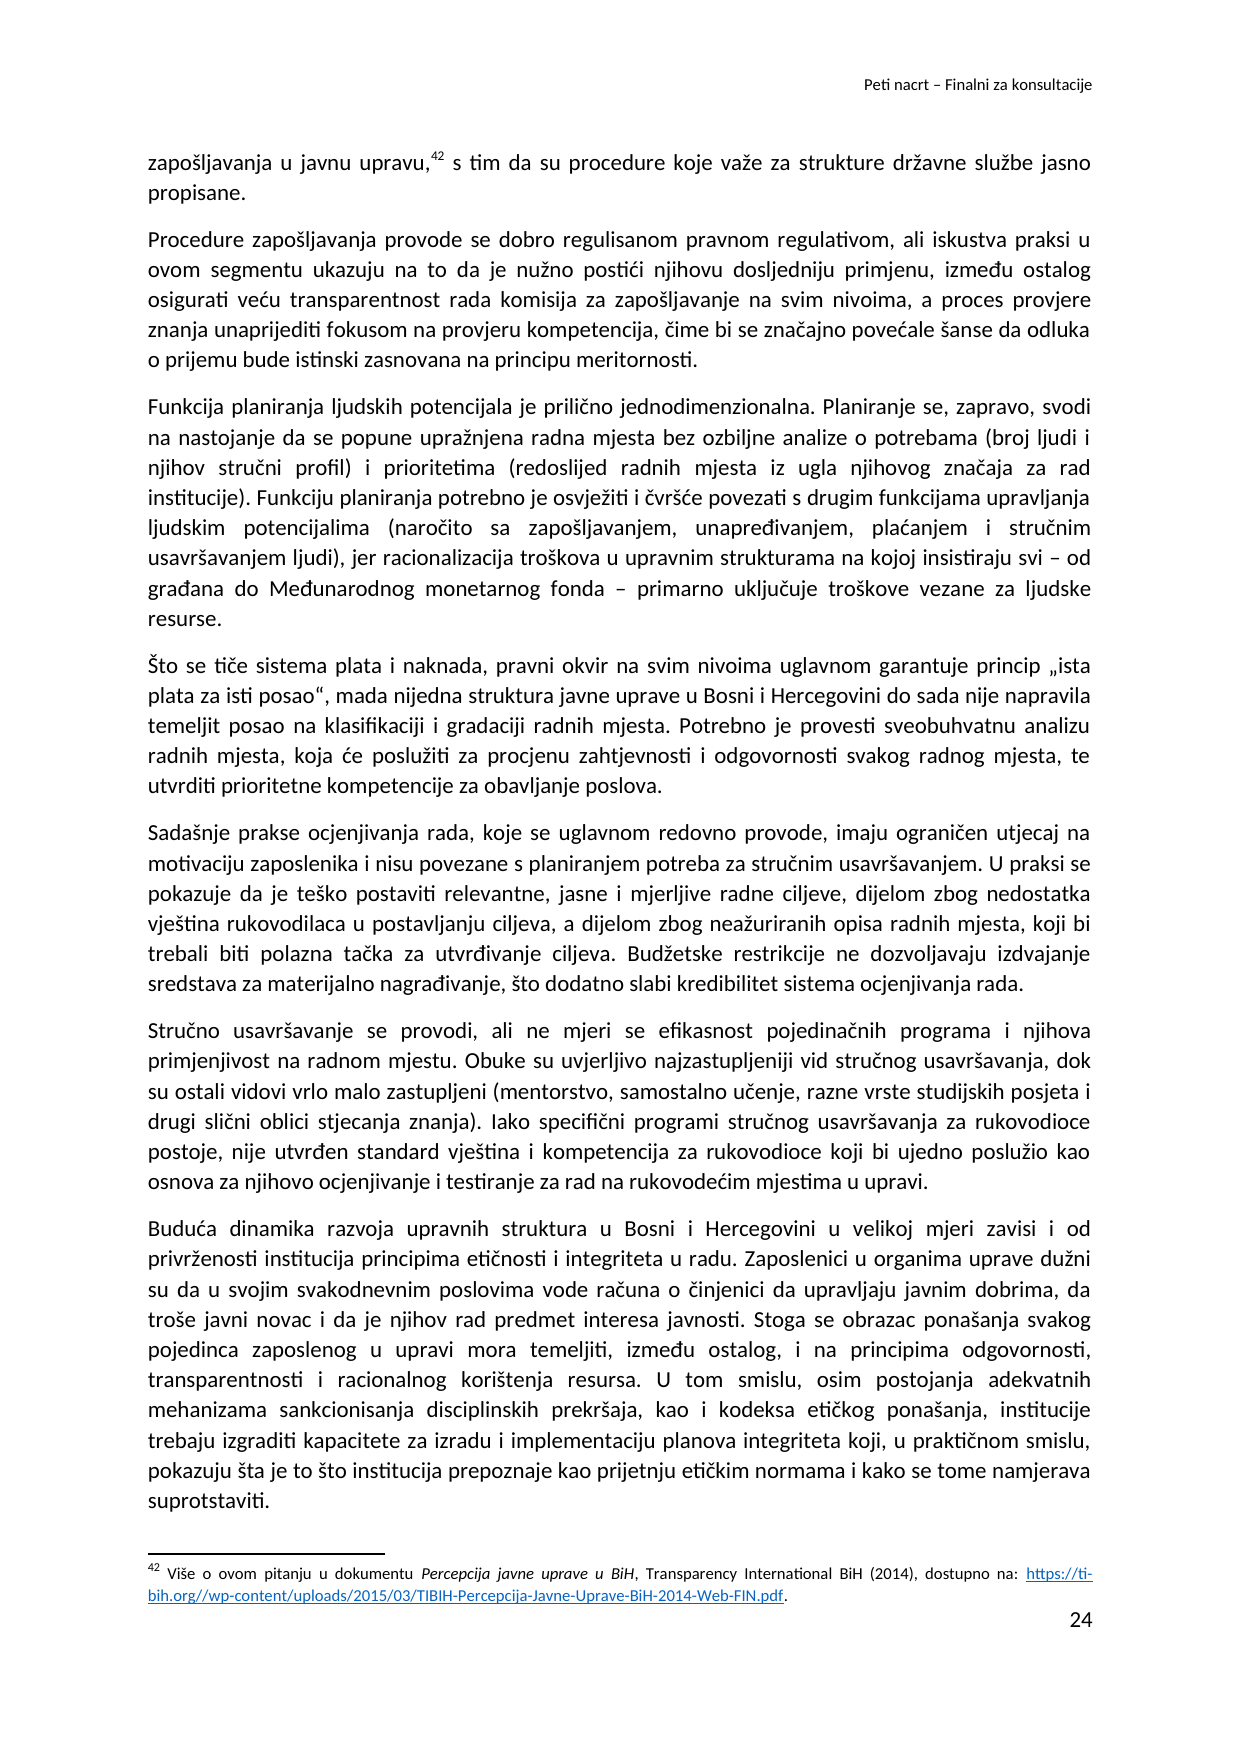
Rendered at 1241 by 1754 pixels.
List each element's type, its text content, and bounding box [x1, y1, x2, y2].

text Sadašnje prakse ocjenjivanja rada, koje se uglavnom redovno provode, imaju ograničen utjecaj na motivaciju zaposlenika i nisu povezane s planiranjem potreba za stručnim usavršavanjem. U praksi se pokazuje da je teško postaviti relevantne, jasne i mjerljive radne ciljeve, dijelom zbog nedostatka vještina rukovodilaca u postavljanju ciljeva, a dijelom zbog neažuriranih opisa radnih mjesta, koji bi trebali biti polazna tačka za utvrđivanje ciljeva. Budžetske restrikcije ne dozvoljavaju izdvajanje sredstava za materijalno nagrađivanje, što dodatno slabi kredibilitet sistema ocjenjivanja rada. [148, 818, 1092, 998]
text Procedure zapošljavanja provode se dobro regulisanom pravnom regulativom, ali iskustva praksi u ovom segmentu ukazuju na to da je nužno postići njihovu dosljedniju primjenu, između ostalog osigurati veću transparentnost rada komisija za zapošljavanje na svim nivoima, a proces provjere znanja unaprijediti fokusom na provjeru kompetencija, čime bi se značajno povećale šanse da odluka o prijemu bude istinski zasnovana na principu meritornosti. [148, 225, 1092, 374]
text Što se tiče sistema plata i naknada, pravni okvir na svim nivoima uglavnom garantuje princip „ista plata za isti posao“, mada nijedna struktura javne uprave u Bosni i Hercegovini do sada nije napravila temeljit posao na klasifikaciji i gradaciji radnih mjesta. Potrebno je provesti sveobuhvatnu analizu radnih mjesta, koja će poslužiti za procjenu zahtjevnosti i odgovornosti svakog radnog mjesta, te utvrditi prioritetne kompetencije za obavljanje poslova. [148, 651, 1092, 800]
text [148, 148, 1092, 206]
text Buduća dinamika razvoja upravnih struktura u Bosni i Hercegovini u velikoj mjeri zavisi i od privrženosti institucija principima etičnosti i integriteta u radu. Zaposlenici u organima uprave dužni su da u svojim svakodnevnim poslovima vode računa o činjenici da upravljaju javnim dobrima, da troše javni novac i da je njihov rad predmet interesa javnosti. Stoga se obrazac ponašanja svakog pojedinca zaposlenog u upravi mora temeljiti, između ostalog, i na principima odgovornosti, transparentnosti i racionalnog korištenja resursa. U tom smislu, osim postojanja adekvatnih mehanizama sankcionisanja disciplinskih prekršaja, kao i kodeksa etičkog ponašanja, institucije trebaju izgraditi kapacitete za izradu i implementaciju planova integriteta koji, u praktičnom smislu, pokazuju šta je to što institucija prepoznaje kao prijetnju etičkim normama i kako se tome namjerava suprotstaviti. [148, 1214, 1092, 1514]
text Funkcija planiranja ljudskih potencijala je prilično jednodimenzionalna. Planiranje se, zapravo, svodi na nastojanje da se popune upražnjena radna mjesta bez ozbiljne analize o potrebama (broj ljudi i njihov stručni profil) i prioritetima (redoslijed radnih mjesta iz ugla njihovog značaja za rad institucije). Funkciju planiranja potrebno je osvježiti i čvršće povezati s drugim funkcijama upravljanja ljudskim potencijalima (naročito sa zapošljavanjem, unapređivanjem, plaćanjem i stručnim usavršavanjem ljudi), jer racionalizacija troškova u upravnim strukturama na kojoj insistiraju svi – od građana do Međunarodnog monetarnog fonda – primarno uključuje troškove vezane za ljudske resurse. [148, 392, 1092, 632]
text Stručno usavršavanje se provodi, ali ne mjeri se efikasnost pojedinačnih programa i njihova primjenjivost na radnom mjestu. Obuke su uvjerljivo najzastupljeniji vid stručnog usavršavanja, dok su ostali vidovi vrlo malo zastupljeni (mentorstvo, samostalno učenje, razne vrste studijskih posjeta i drugi slični oblici stjecanja znanja). Iako specifični programi stručnog usavršavanja za rukovodioce postoje, nije utvrđen standard vještina i kompetencija za rukovodioce koji bi ujedno poslužio kao osnova za njihovo ocjenjivanje i testiranje za rad na rukovodećim mjestima u upravi. [148, 1016, 1092, 1196]
